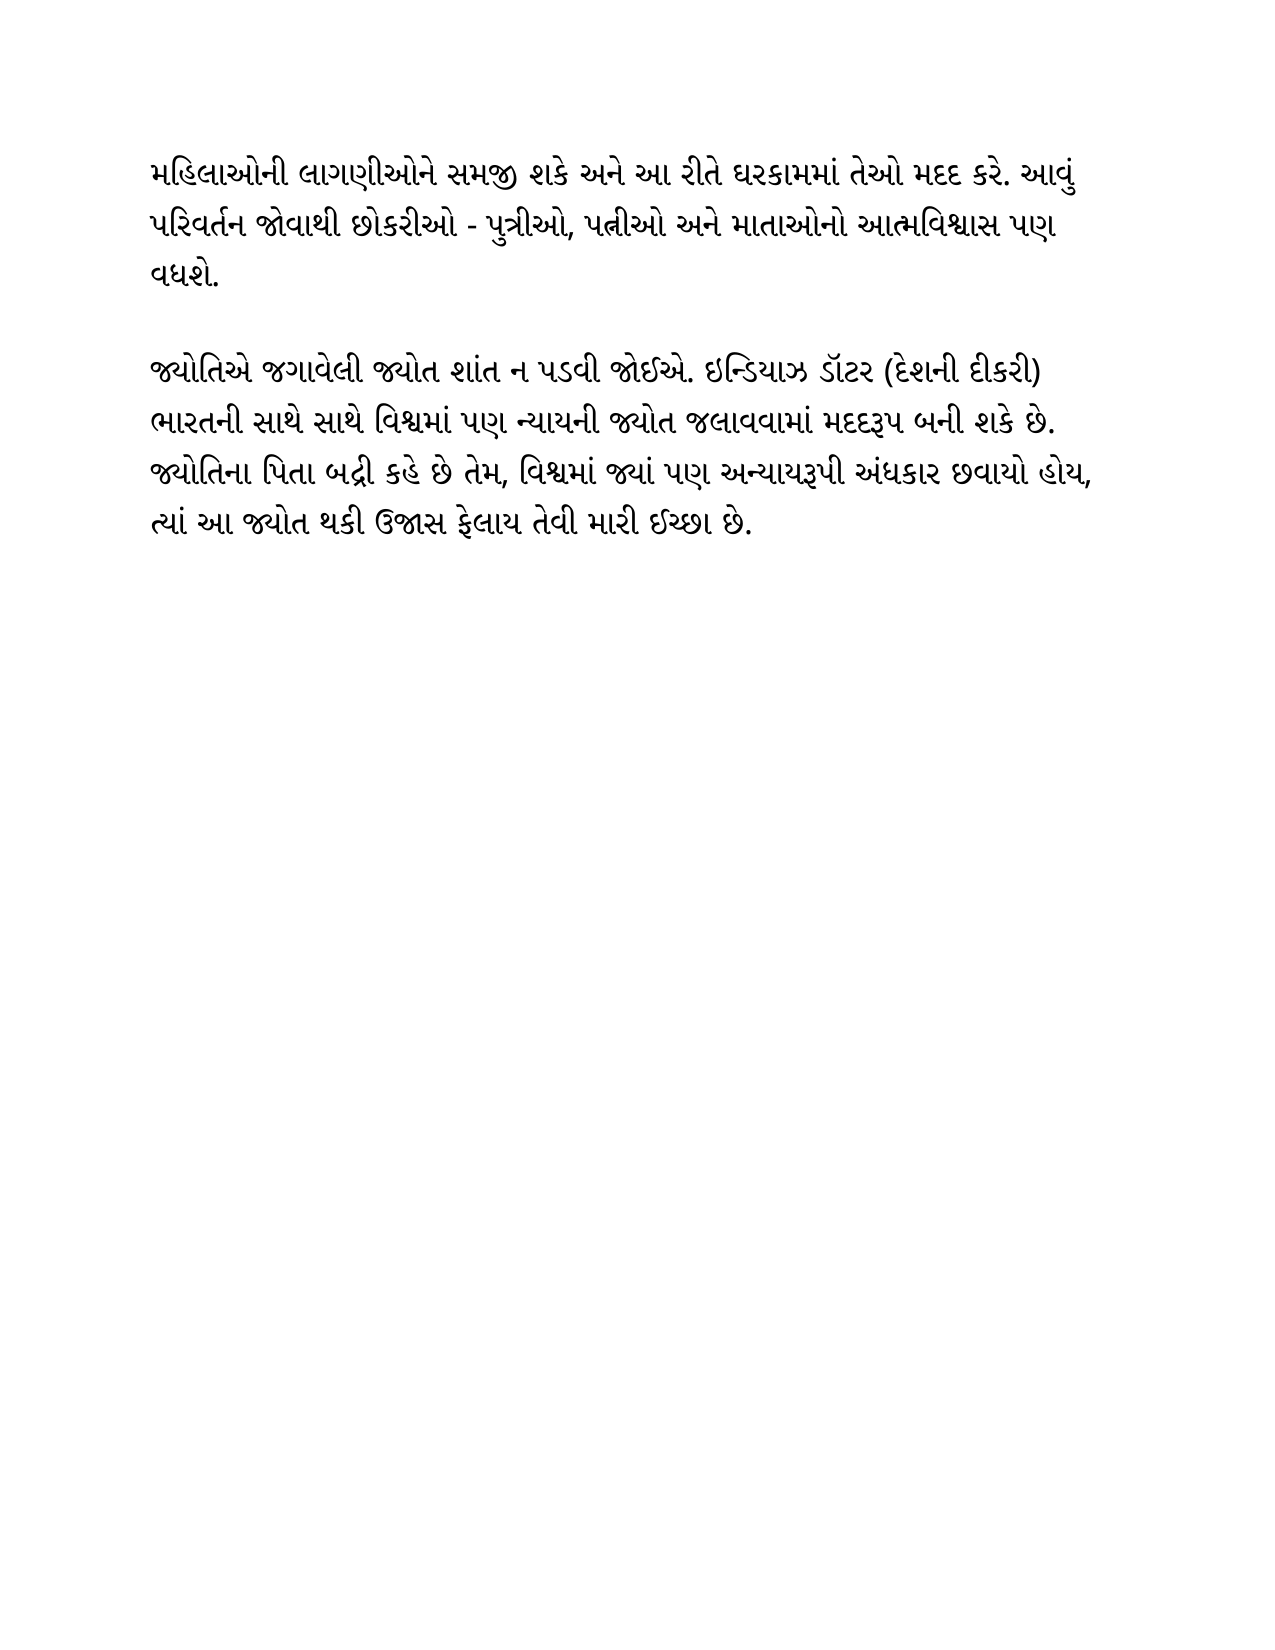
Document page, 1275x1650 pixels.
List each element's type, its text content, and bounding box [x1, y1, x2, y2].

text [150, 150, 1116, 302]
text જ્યોતિએ જગાવેલી જ્યોત શાંત ન પડવી જોઈએ. ઇન્ડિયાઝ ડૉટર (દેશની દીકરી) ભારતની સાથે સાથે વિશ્વમાં પણ ન્યાયની જ્યોત જલાવવામાં મદદરૂપ બની શકે છે. જ્યોતિના પિતા બદ્રી કહે છે તેમ, વિશ્વમાં જ્યાં પણ અન્યાયરૂપી અંધકાર છવાયો હોય, ત્યાં આ જ્યોત થકી ઉજાસ ફેલાય તેવી મારી ઈચ્છા છે. [150, 347, 1116, 550]
